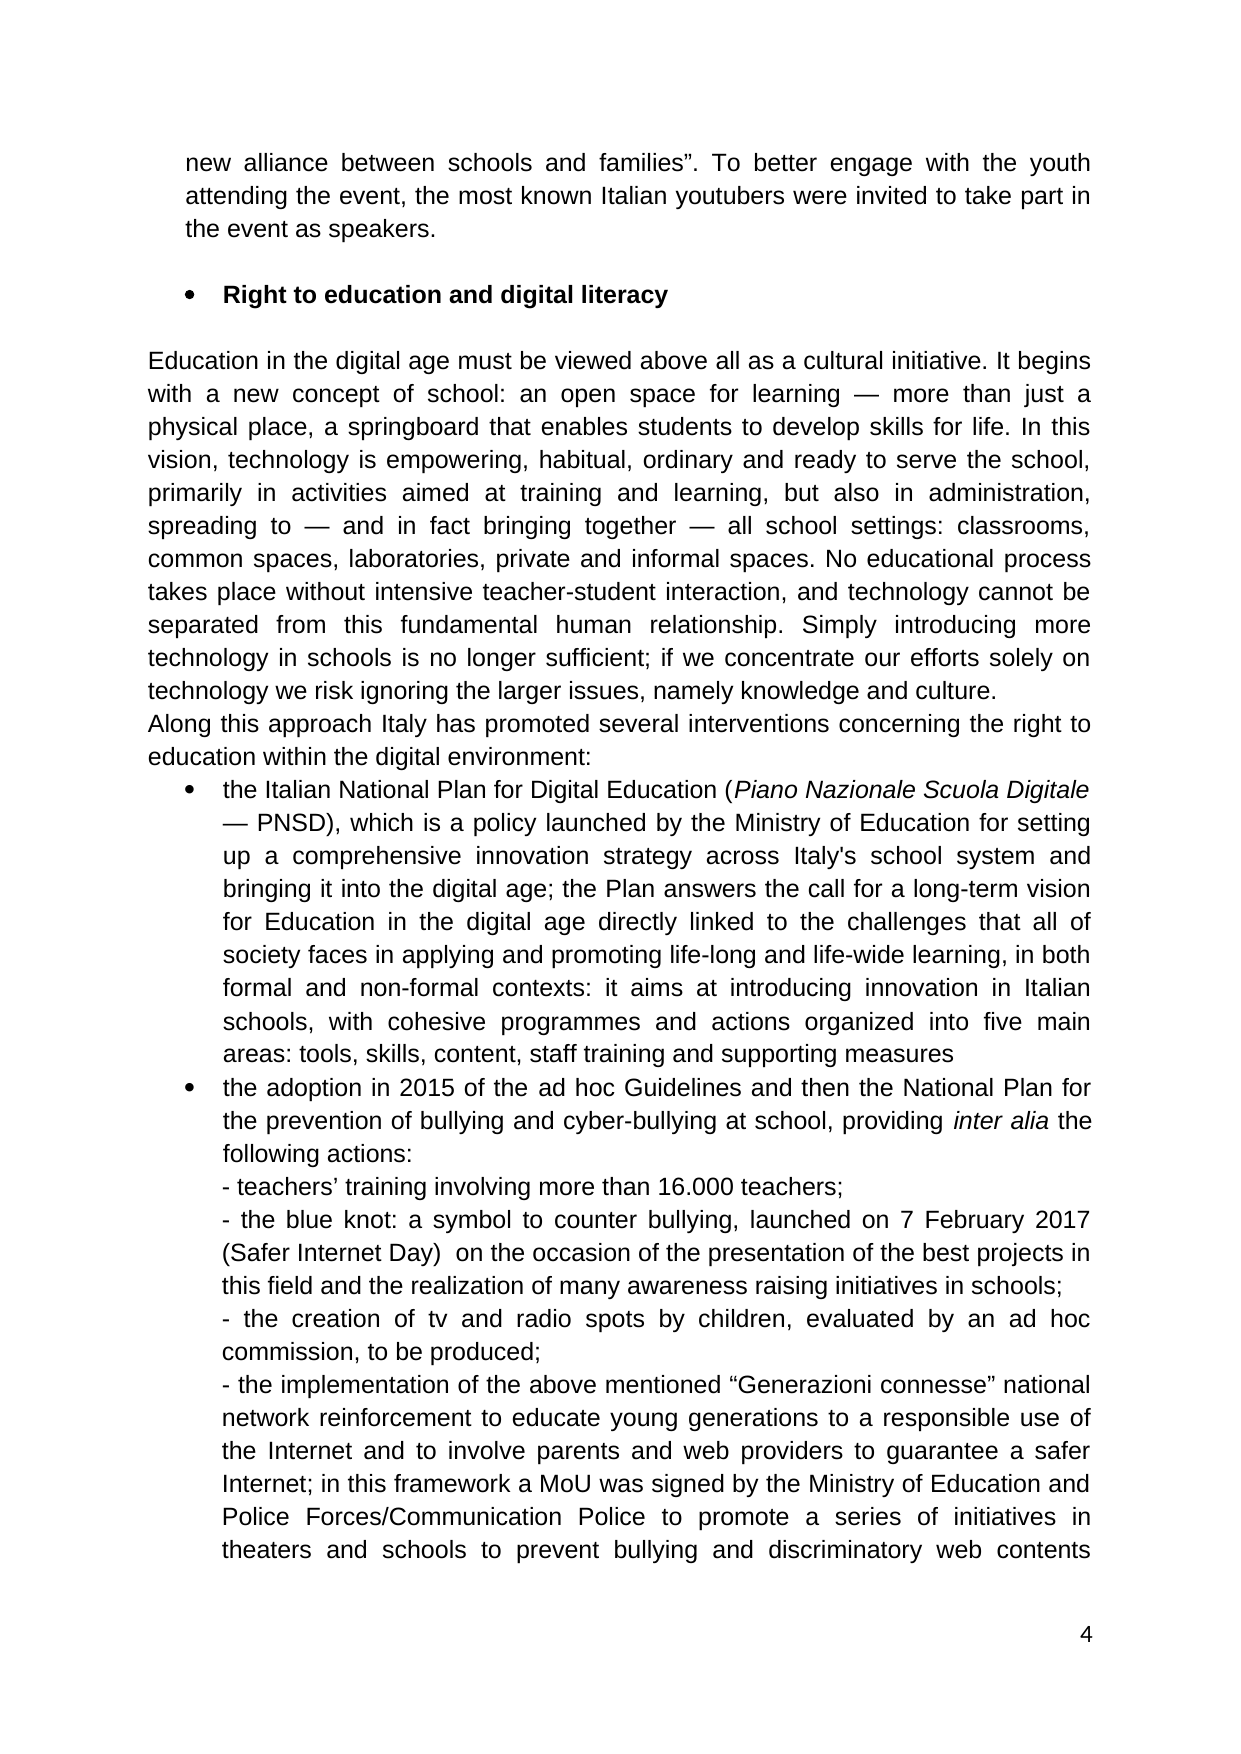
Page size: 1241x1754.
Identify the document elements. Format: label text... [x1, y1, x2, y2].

list the Italian National Plan for Digital Education (Piano Nazionale Scuola Digitale — PNSD), which is a policy launched by the Ministry of Education for setting up a comprehensive innovation strategy across Italy's school system and bringing it into the digital age; the Plan answers the call for a long-term vision for Education in the digital age directly linked to the challenges that all of society faces in applying and promoting life-long and life-wide learning, in both formal and non-formal contexts: it aims at introducing innovation in Italian schools, with cohesive programmes and actions organized into five main areas: tools, skills, content, staff training and supporting measures [185, 775, 1092, 1068]
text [185, 148, 1092, 242]
list the adoption in 2015 of the ad hoc Guidelines and then the National Plan for the prevention of bullying and cyber-bullying at school, providing inter alia the following actions: [185, 1072, 1092, 1167]
text Education in the digital age must be viewed above all as a cultural initiative. It begins with a new concept of school: an open space for learning — more than just a physical place, a springboard that enables students to develop skills for life. In this vision, technology is empowering, habitual, ordinary and ready to serve the school, primarily in activities aimed at training and learning, but also in administration, spreading to — and in fact bringing together — all school settings: classrooms, common spaces, laboratories, private and informal spaces. No educational process takes place without intensive teacher-student interaction, and technology cannot be separated from this fundamental human relationship. Simply introducing more technology in schools is no longer sufficient; if we concentrate our efforts solely on technology we risk ignoring the larger issues, namely knowledge and culture. [148, 346, 1092, 705]
text - the creation of tv and radio spots by children, evaluated by an ad hoc commission, to be produced; [222, 1304, 1092, 1366]
text - teachers’ training involving more than 16.000 teachers; [222, 1172, 1092, 1200]
text Along this approach Italy has promoted several interventions concerning the right to education within the digital environment: [148, 709, 1092, 771]
text - the blue knot: a symbol to counter bullying, launched on 7 February 2017 (Safer Internet Day) on the occasion of the presentation of the best projects in this field and the realization of many awareness raising initiatives in schools; [222, 1205, 1092, 1299]
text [222, 1370, 1092, 1564]
list Right to education and digital literacy [185, 280, 1092, 309]
